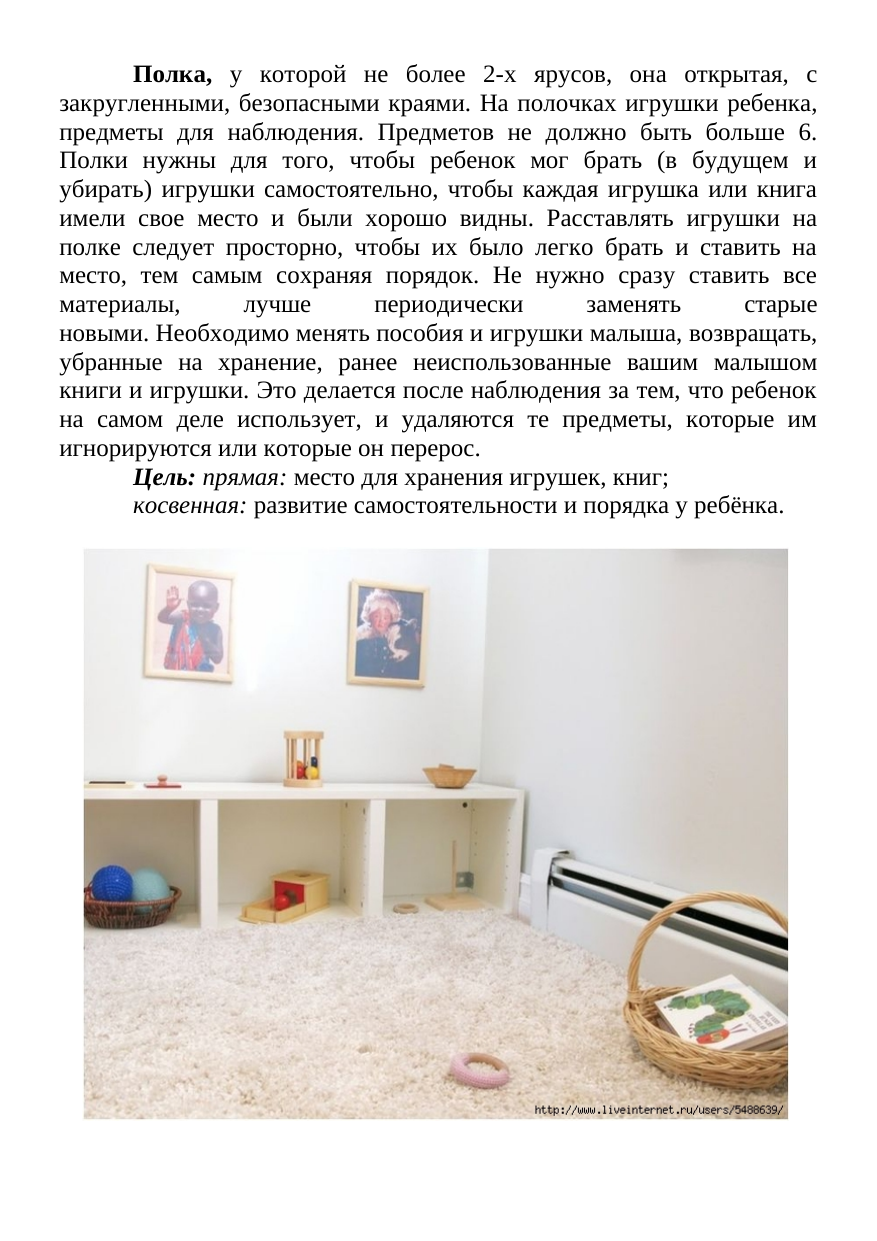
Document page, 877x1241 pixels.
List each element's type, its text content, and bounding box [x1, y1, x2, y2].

text Полка, у которой не более 2-х ярусов, она открытая, с закругленными, безопасными краями. На полочках игрушки ребенка, предметы для наблюдения. Предметов не должно быть больше 6. Полки нужны для того, чтобы ребенок мог брать (в будущем и убирать) игрушки самостоятельно, чтобы каждая игрушка или книга имели свое место и были хорошо видны. Расставлять игрушки на полке следует просторно, чтобы их было легко брать и ставить на место, тем самым сохраняя порядок. Не нужно сразу ставить все материалы, лучше периодически заменять старые новыми. Необходимо менять пособия и игрушки малыша, возвращать, убранные на хранение, ранее неиспользованные вашим малышом книги и игрушки. Это делается после наблюдения за тем, что ребенок на самом деле использует, и удаляются те предметы, которые им игнорируются или которые он перерос. [59, 59, 818, 462]
text косвенная: развитие самостоятельности и порядка у ребёнка. [59, 490, 818, 519]
text Цель: прямая: место для хранения игрушек, книг; [59, 462, 818, 490]
picture [82, 547, 789, 1121]
